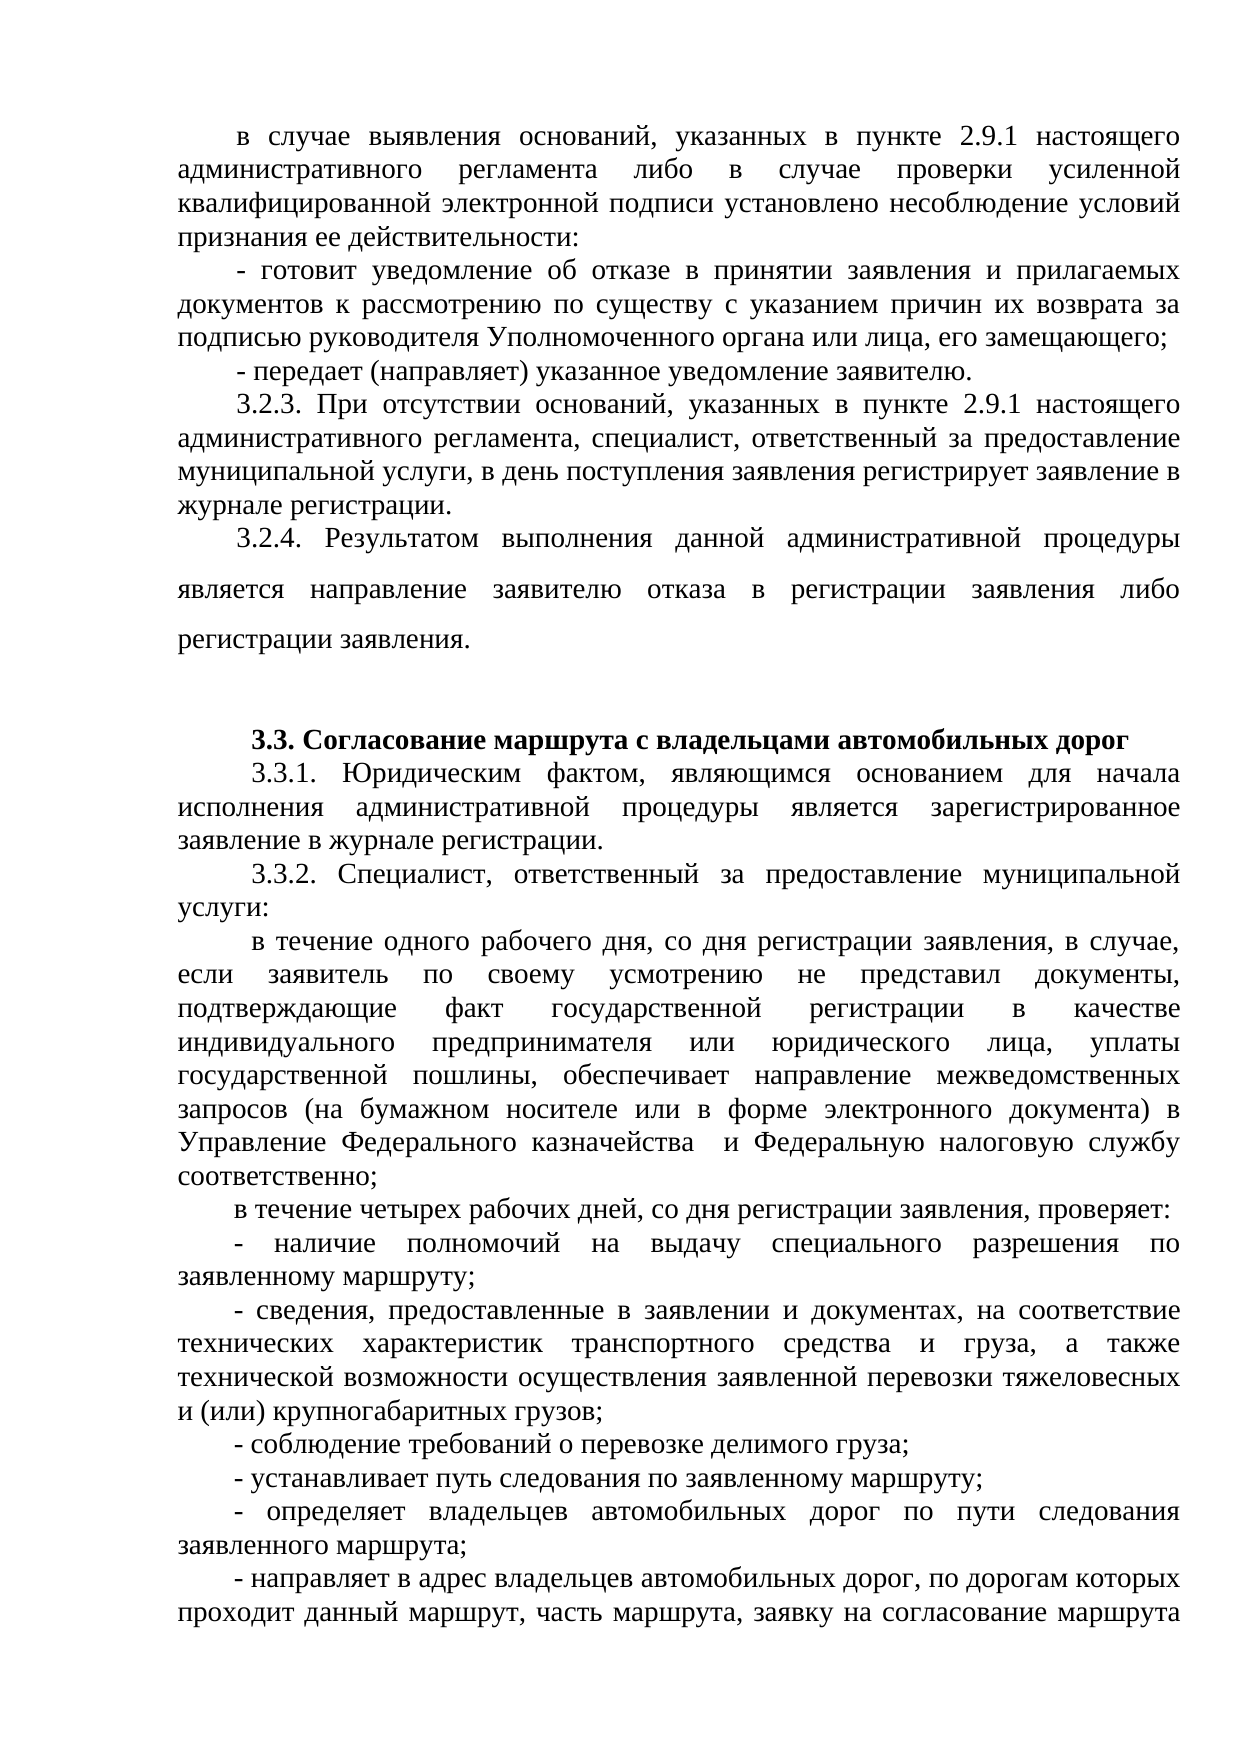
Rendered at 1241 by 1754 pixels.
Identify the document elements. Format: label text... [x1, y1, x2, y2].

text 3.2.4. Результатом выполнения данной административной процедуры является направление заявителю отказа в регистрации заявления либо регистрации заявления. [177, 521, 1181, 655]
text 3.3. Согласование маршрута с владельцами автомобильных дорог [177, 722, 1181, 755]
text 3.3.1. Юридическим фактом, являющимся основанием для начала исполнения административной процедуры является зарегистрированное заявление в журнале регистрации. [177, 755, 1181, 856]
text 3.3.2. Специалист, ответственный за предоставление муниципальной услуги: [177, 856, 1181, 923]
text - наличие полномочий на выдачу специального разрешения по заявленному маршруту; [177, 1225, 1181, 1292]
text в случае выявления оснований, указанных в пункте 2.9.1 настоящего административного регламента либо в случае проверки усиленной квалифицированной электронной подписи установлено несоблюдение условий признания ее действительности: [177, 118, 1181, 252]
text - сведения, предоставленные в заявлении и документах, на соответствие технических характеристик транспортного средства и груза, а также технической возможности осуществления заявленной перевозки тяжеловесных и (или) крупногабаритных грузов; [177, 1292, 1181, 1426]
text - устанавливает путь следования по заявленному маршруту; [177, 1460, 1181, 1493]
text - передает (направляет) указанное уведомление заявителю. [177, 353, 1181, 386]
text в течение одного рабочего дня, со дня регистрации заявления, в случае, если заявитель по своему усмотрению не представил документы, подтверждающие факт государственной регистрации в качестве индивидуального предпринимателя или юридического лица, уплаты государственной пошлины, обеспечивает направление межведомственных запросов (на бумажном носителе или в форме электронного документа) в Управление Федерального казначейства и Федеральную налоговую службу соответственно; [177, 923, 1181, 1191]
text - готовит уведомление об отказе в принятии заявления и прилагаемых документов к рассмотрению по существу с указанием причин их возврата за подписью руководителя Уполномоченного органа или лица, его замещающего; [177, 252, 1181, 353]
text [177, 1560, 1181, 1627]
text в течение четырех рабочих дней, со дня регистрации заявления, проверяет: [177, 1191, 1181, 1225]
text 3.2.3. При отсутствии оснований, указанных в пункте 2.9.1 настоящего административного регламента, специалист, ответственный за предоставление муниципальной услуги, в день поступления заявления регистрирует заявление в журнале регистрации. [177, 386, 1181, 521]
text - определяет владельцев автомобильных дорог по пути следования заявленного маршрута; [177, 1493, 1181, 1560]
text - соблюдение требований о перевозке делимого груза; [177, 1426, 1181, 1460]
